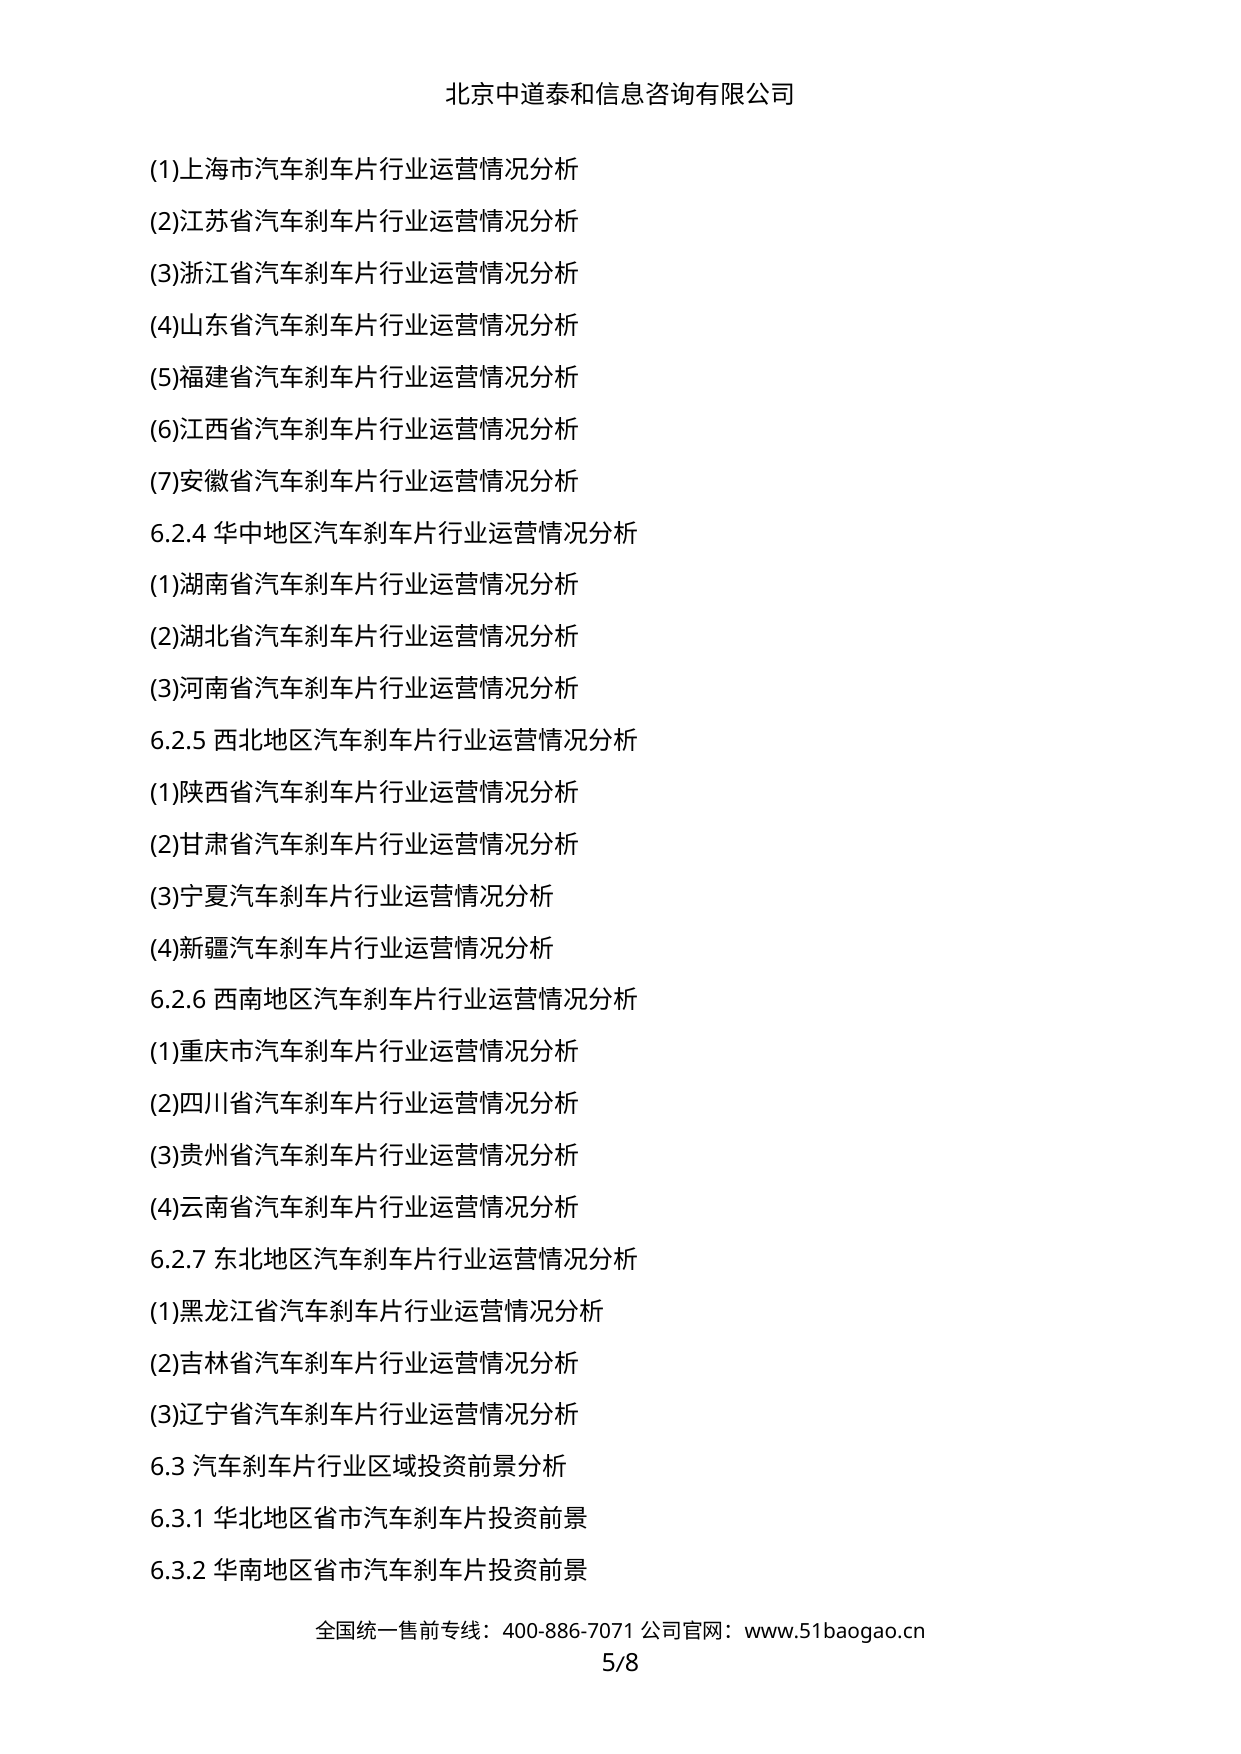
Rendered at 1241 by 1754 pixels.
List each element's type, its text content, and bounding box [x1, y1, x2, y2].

text (3)浙江省汽车刹车片行业运营情况分析 [150, 254, 1090, 290]
text (3)辽宁省汽车刹车片行业运营情况分析 [150, 1395, 1090, 1431]
text (1)黑龙江省汽车刹车片行业运营情况分析 [150, 1291, 1090, 1327]
text (1)重庆市汽车刹车片行业运营情况分析 [150, 1032, 1090, 1068]
text 6.3.1 华北地区省市汽车刹车片投资前景 [150, 1499, 1090, 1535]
text (7)安徽省汽车刹车片行业运营情况分析 [150, 461, 1090, 497]
text 6.3 汽车刹车片行业区域投资前景分析 [150, 1447, 1090, 1483]
text 6.2.6 西南地区汽车刹车片行业运营情况分析 [150, 980, 1090, 1016]
text (3)河南省汽车刹车片行业运营情况分析 [150, 669, 1090, 705]
text 6.3.2 华南地区省市汽车刹车片投资前景 [150, 1551, 1090, 1587]
text (2)四川省汽车刹车片行业运营情况分析 [150, 1084, 1090, 1120]
text (1)上海市汽车刹车片行业运营情况分析 [150, 150, 1090, 186]
text (4)新疆汽车刹车片行业运营情况分析 [150, 928, 1090, 964]
text (2)湖北省汽车刹车片行业运营情况分析 [150, 617, 1090, 653]
text (2)吉林省汽车刹车片行业运营情况分析 [150, 1343, 1090, 1379]
text (3)贵州省汽车刹车片行业运营情况分析 [150, 1136, 1090, 1172]
text (6)江西省汽车刹车片行业运营情况分析 [150, 409, 1090, 446]
text (4)山东省汽车刹车片行业运营情况分析 [150, 306, 1090, 342]
text 6.2.5 西北地区汽车刹车片行业运营情况分析 [150, 721, 1090, 757]
text 6.2.4 华中地区汽车刹车片行业运营情况分析 [150, 513, 1090, 549]
text 6.2.7 东北地区汽车刹车片行业运营情况分析 [150, 1239, 1090, 1276]
text (1)湖南省汽车刹车片行业运营情况分析 [150, 565, 1090, 601]
text (1)陕西省汽车刹车片行业运营情况分析 [150, 772, 1090, 809]
text (3)宁夏汽车刹车片行业运营情况分析 [150, 876, 1090, 912]
text (2)甘肃省汽车刹车片行业运营情况分析 [150, 824, 1090, 861]
text (4)云南省汽车刹车片行业运营情况分析 [150, 1187, 1090, 1224]
text (5)福建省汽车刹车片行业运营情况分析 [150, 357, 1090, 394]
text (2)江苏省汽车刹车片行业运营情况分析 [150, 202, 1090, 238]
